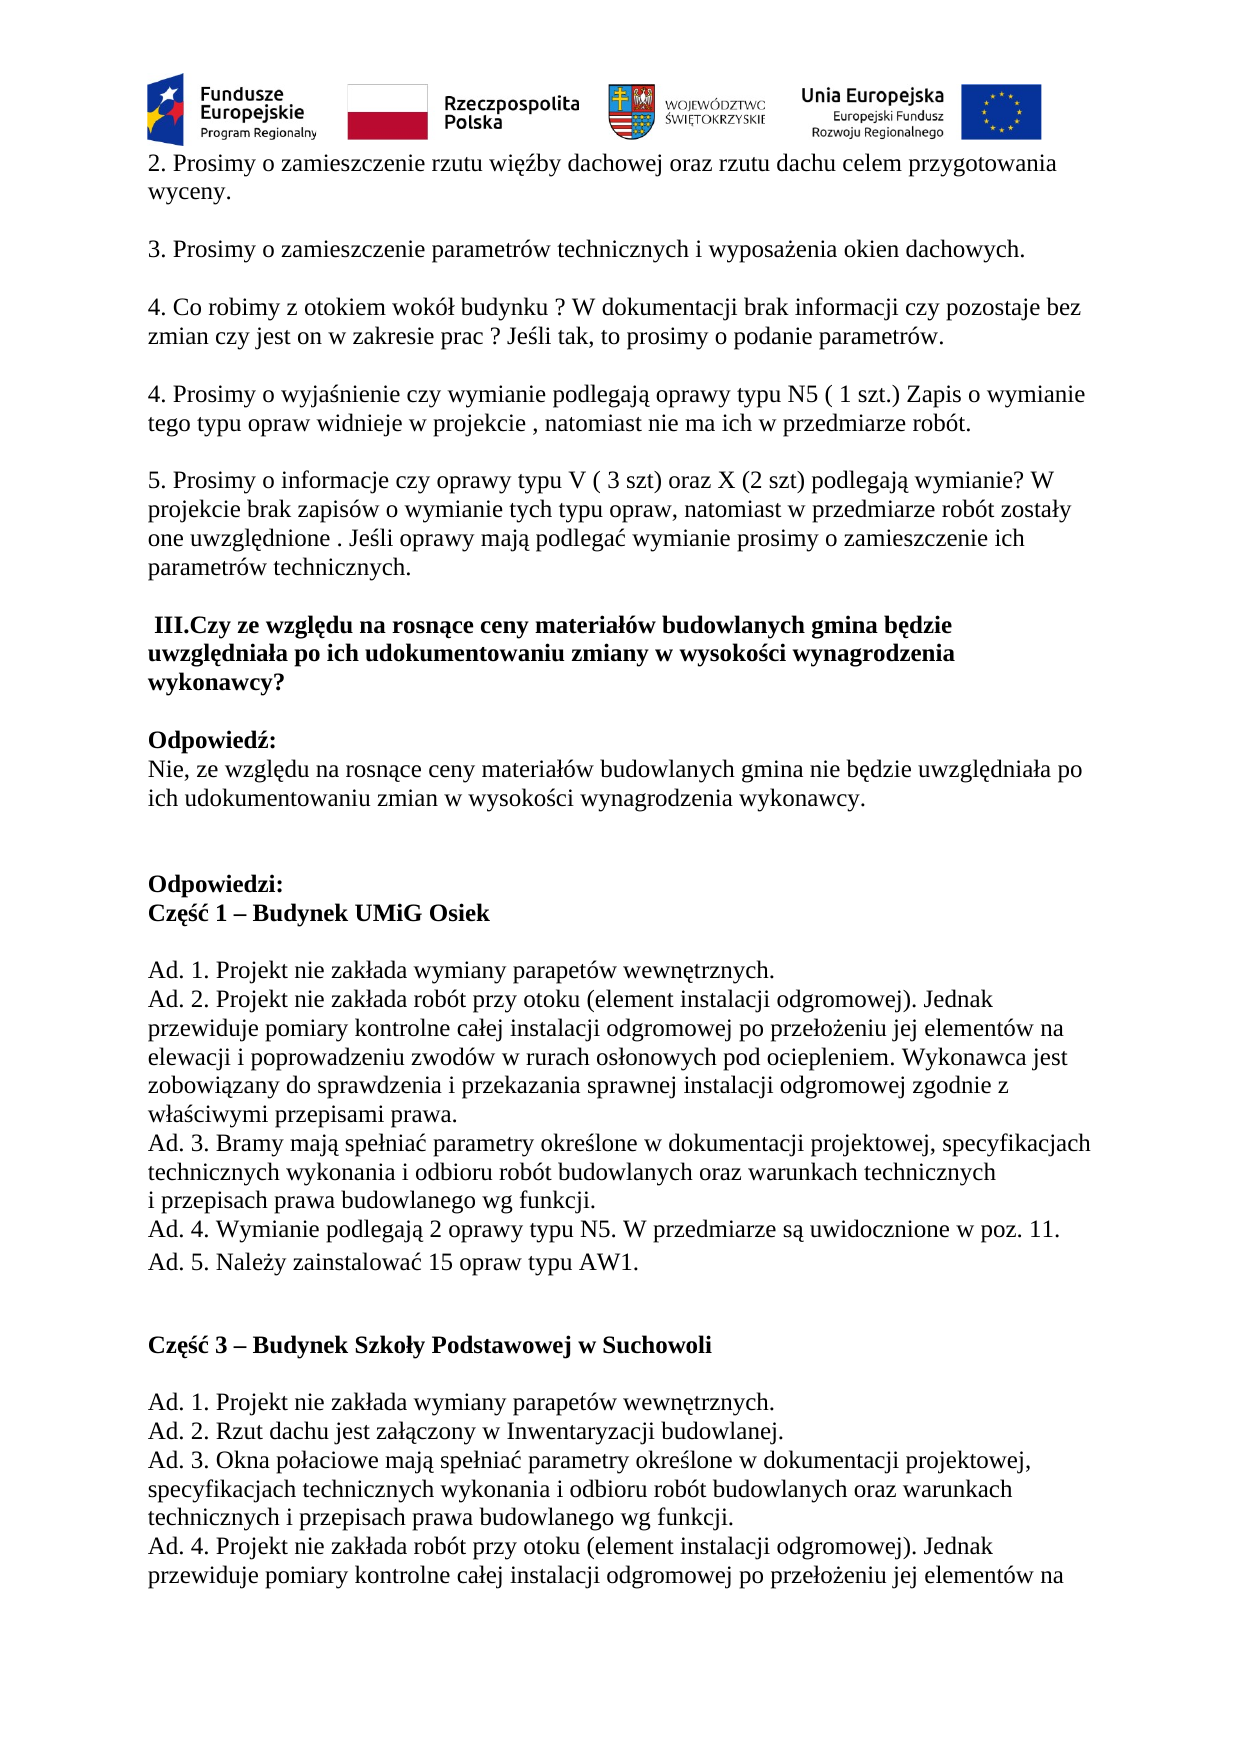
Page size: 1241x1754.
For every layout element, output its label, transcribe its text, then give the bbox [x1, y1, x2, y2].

text Część 1 – Budynek UMiG Osiek [148, 898, 1093, 927]
text Odpowiedzi: [148, 869, 1093, 898]
text Odpowiedź: Nie, ze względu na rosnące ceny materiałów budowlanych gmina nie będzie uwzględniała po ich udokumentowaniu zmian w wysokości wynagrodzenia wykonawcy. [148, 725, 1093, 811]
text III.Czy ze względu na rosnące ceny materiałów budowlanych gmina będzie uwzględniała po ich udokumentowaniu zmiany w wysokości wynagrodzenia wykonawcy? [148, 610, 1093, 696]
text Ad. 2. Rzut dachu jest załączony w Inwentaryzacji budowlanej. [148, 1416, 1093, 1445]
picture [608, 84, 765, 140]
text Ad. 4. Wymianie podlegają 2 oprawy typu N5. W przedmiarze są uwidocznione w poz. 11. Ad. 5. Należy zainstalować 15 opraw typu AW1. [148, 1214, 1093, 1276]
text 5. Prosimy o informacje czy oprawy typu V ( 3 szt) oraz X (2 szt) podlegają wymianie? W projekcie brak zapisów o wymianie tych typu opraw, natomiast w przedmiarze robót zostały one uwzględnione . Jeśli oprawy mają podlegać wymianie prosimy o zamieszczenie ich parametrów technicznych. [148, 466, 1093, 581]
text Ad. 3. Bramy mają spełniać parametry określone w dokumentacji projektowej, specyfikacjach technicznych wykonania i odbioru robót budowlanych oraz warunkach technicznych i przepisach prawa budowlanego wg funkcji. [148, 1128, 1093, 1214]
picture [147, 73, 317, 146]
text Ad. 3. Okna połaciowe mają spełniać parametry określone w dokumentacji projektowej, specyfikacjach technicznych wykonania i odbioru robót budowlanych oraz warunkach technicznych i przepisach prawa budowlanego wg funkcji. [148, 1445, 1093, 1531]
text 4. Co robimy z otokiem wokół budynku ? W dokumentacji brak informacji czy pozostaje bez zmian czy jest on w zakresie prac ? Jeśli tak, to prosimy o podanie parametrów. [148, 292, 1093, 350]
text Ad. 2. Projekt nie zakłada robót przy otoku (element instalacji odgromowej). Jednak przewiduje pomiary kontrolne całej instalacji odgromowej po przełożeniu jej elementów na elewacji i poprowadzeniu zwodów w rurach osłonowych pod ociepleniem. Wykonawca jest zobowiązany do sprawdzenia i przekazania sprawnej instalacji odgromowej zgodnie z właściwymi przepisami prawa. [148, 984, 1093, 1128]
picture [802, 84, 1042, 140]
text Część 3 – Budynek Szkoły Podstawowej w Suchowoli [148, 1330, 1093, 1359]
text 3. Prosimy o zamieszczenie parametrów technicznych i wyposażenia okien dachowych. [148, 234, 1093, 263]
text 4. Prosimy o wyjaśnienie czy wymianie podlegają oprawy typu N5 ( 1 szt.) Zapis o wymianie tego typu opraw widnieje w projekcie , natomiast nie ma ich w przedmiarze robót. [148, 379, 1093, 436]
text Ad. 1. Projekt nie zakłada wymiany parapetów wewnętrznych. [148, 956, 1093, 984]
text Ad. 1. Projekt nie zakłada wymiany parapetów wewnętrznych. [148, 1387, 1093, 1416]
picture [347, 84, 579, 140]
text 2. Prosimy o zamieszczenie rzutu więźby dachowej oraz rzutu dachu celem przygotowania wyceny. [148, 148, 1093, 205]
